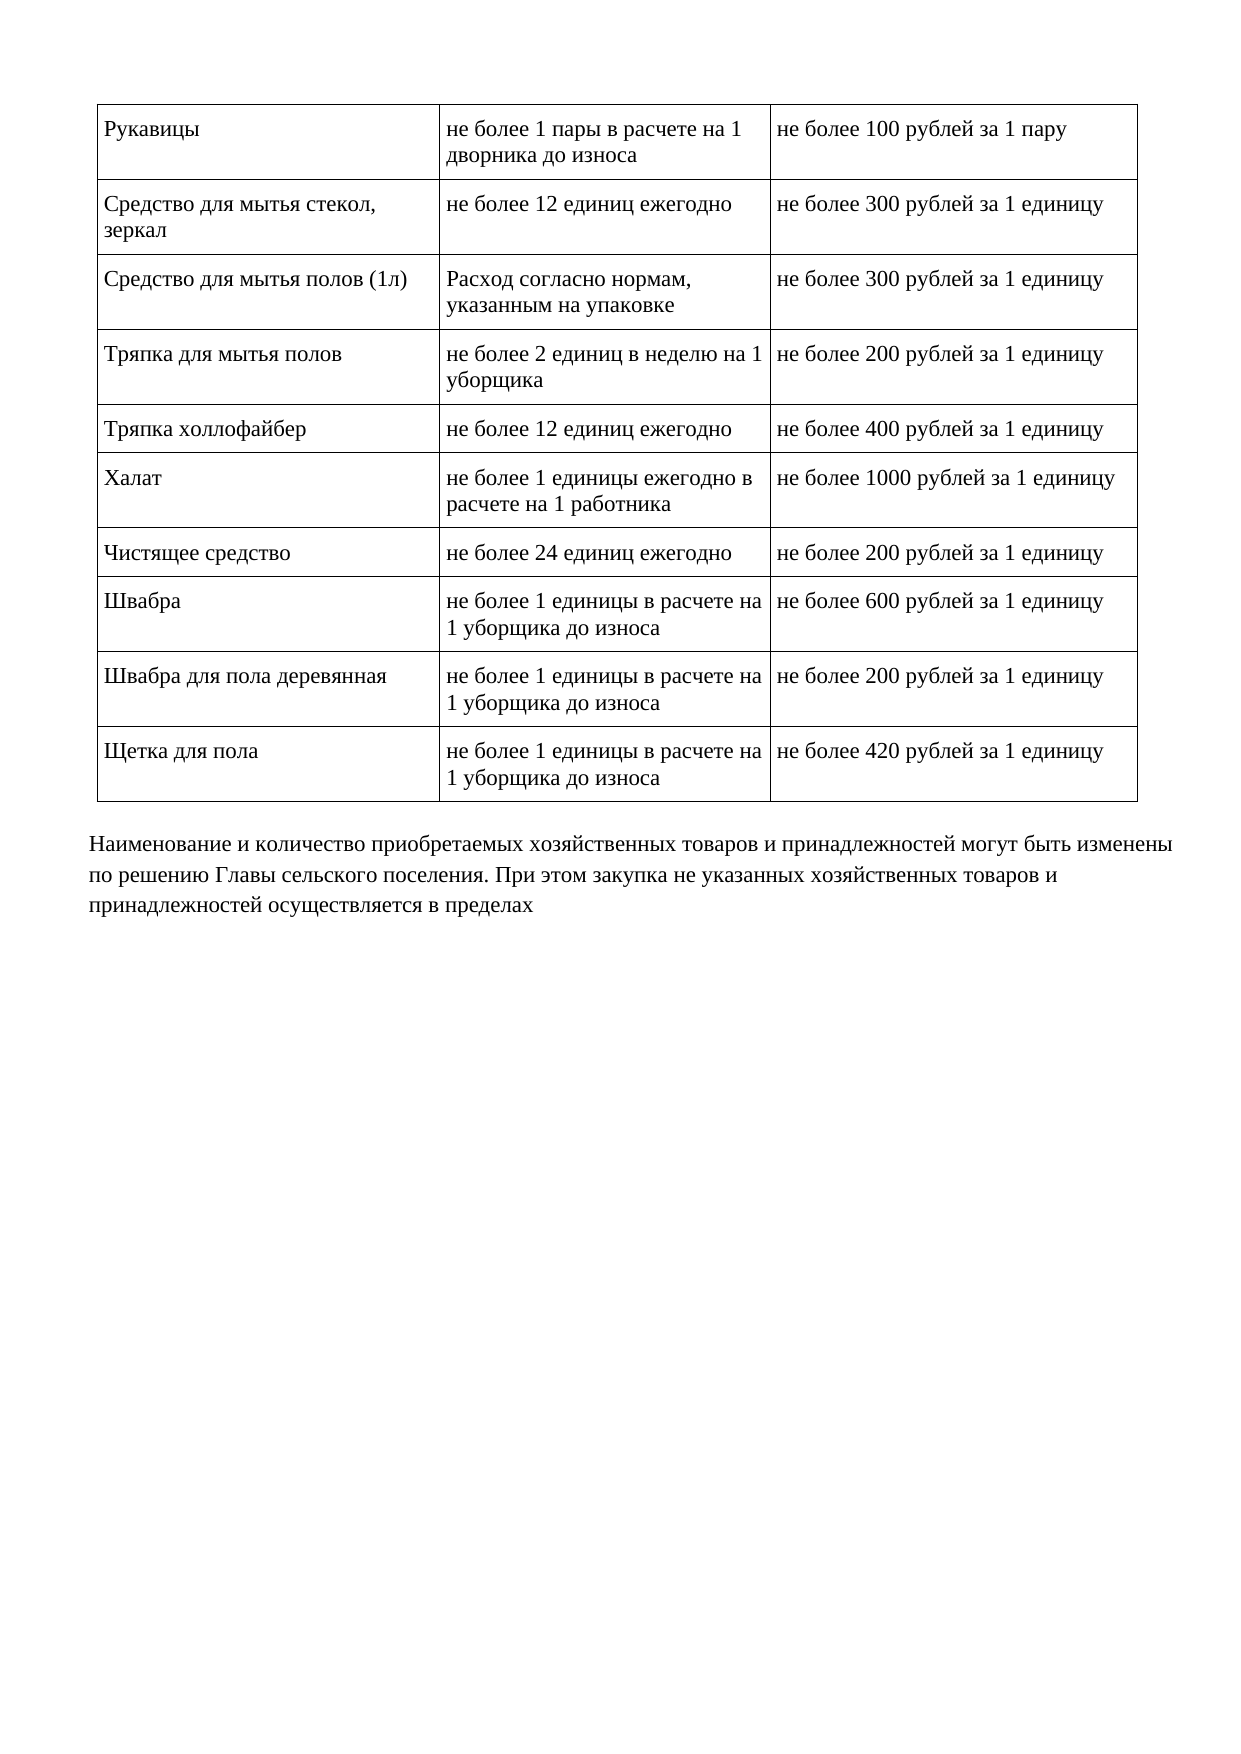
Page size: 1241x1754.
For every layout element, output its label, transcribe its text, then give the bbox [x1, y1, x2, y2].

table_cell не более 200 рублей за 1 единицу [771, 330, 1137, 403]
table_cell не более 200 рублей за 1 единицу [771, 528, 1137, 576]
table_cell Швабра для пола деревянная [98, 652, 439, 726]
table_cell не более 1000 рублей за 1 единицу [771, 453, 1137, 527]
table_cell не более 1 единицы в расчете на 1 уборщика до износа [440, 727, 770, 801]
table_cell не более 420 рублей за 1 единицу [771, 727, 1137, 801]
table_cell не более 1 единицы в расчете на 1 уборщика до износа [440, 577, 770, 651]
table_cell Расход согласно нормам, указанным на упаковке [440, 255, 770, 328]
table_cell не более 600 рублей за 1 единицу [771, 577, 1137, 651]
table_cell не более 1 единицы в расчете на 1 уборщика до износа [440, 652, 770, 726]
table_cell Тряпка холлофайбер [98, 405, 439, 452]
table_cell Средство для мытья полов (1л) [98, 255, 439, 328]
table_cell не более 400 рублей за 1 единицу [771, 405, 1137, 452]
table_cell не более 24 единиц ежегодно [440, 528, 770, 576]
table_cell не более 1 единицы ежегодно в расчете на 1 работника [440, 453, 770, 527]
table_cell Швабра [98, 577, 439, 651]
table_cell не более 300 рублей за 1 единицу [771, 255, 1137, 328]
table_cell Средство для мытья стекол, зеркал [98, 180, 439, 253]
table_cell не более 200 рублей за 1 единицу [771, 652, 1137, 726]
table_cell Чистящее средство [98, 528, 439, 576]
table_cell Тряпка для мытья полов [98, 330, 439, 403]
table_cell не более 2 единиц в неделю на 1 уборщика [440, 330, 770, 403]
table_cell не более 1 пары в расчете на 1 дворника до износа [440, 105, 770, 178]
table_cell не более 100 рублей за 1 пару [771, 105, 1137, 178]
table_cell Халат [98, 453, 439, 527]
table_cell не более 12 единиц ежегодно [440, 405, 770, 452]
table_cell не более 300 рублей за 1 единицу [771, 180, 1137, 253]
table_cell Щетка для пола [98, 727, 439, 801]
text Наименование и количество приобретаемых хозяйственных товаров и принадлежностей могут быть изменены по решению Главы сельского поселения. При этом закупка не указанных хозяйственных товаров и принадлежностей осуществляется в пределах [89, 831, 1181, 917]
table_cell не более 12 единиц ежегодно [440, 180, 770, 253]
table_cell Рукавицы [98, 105, 439, 178]
